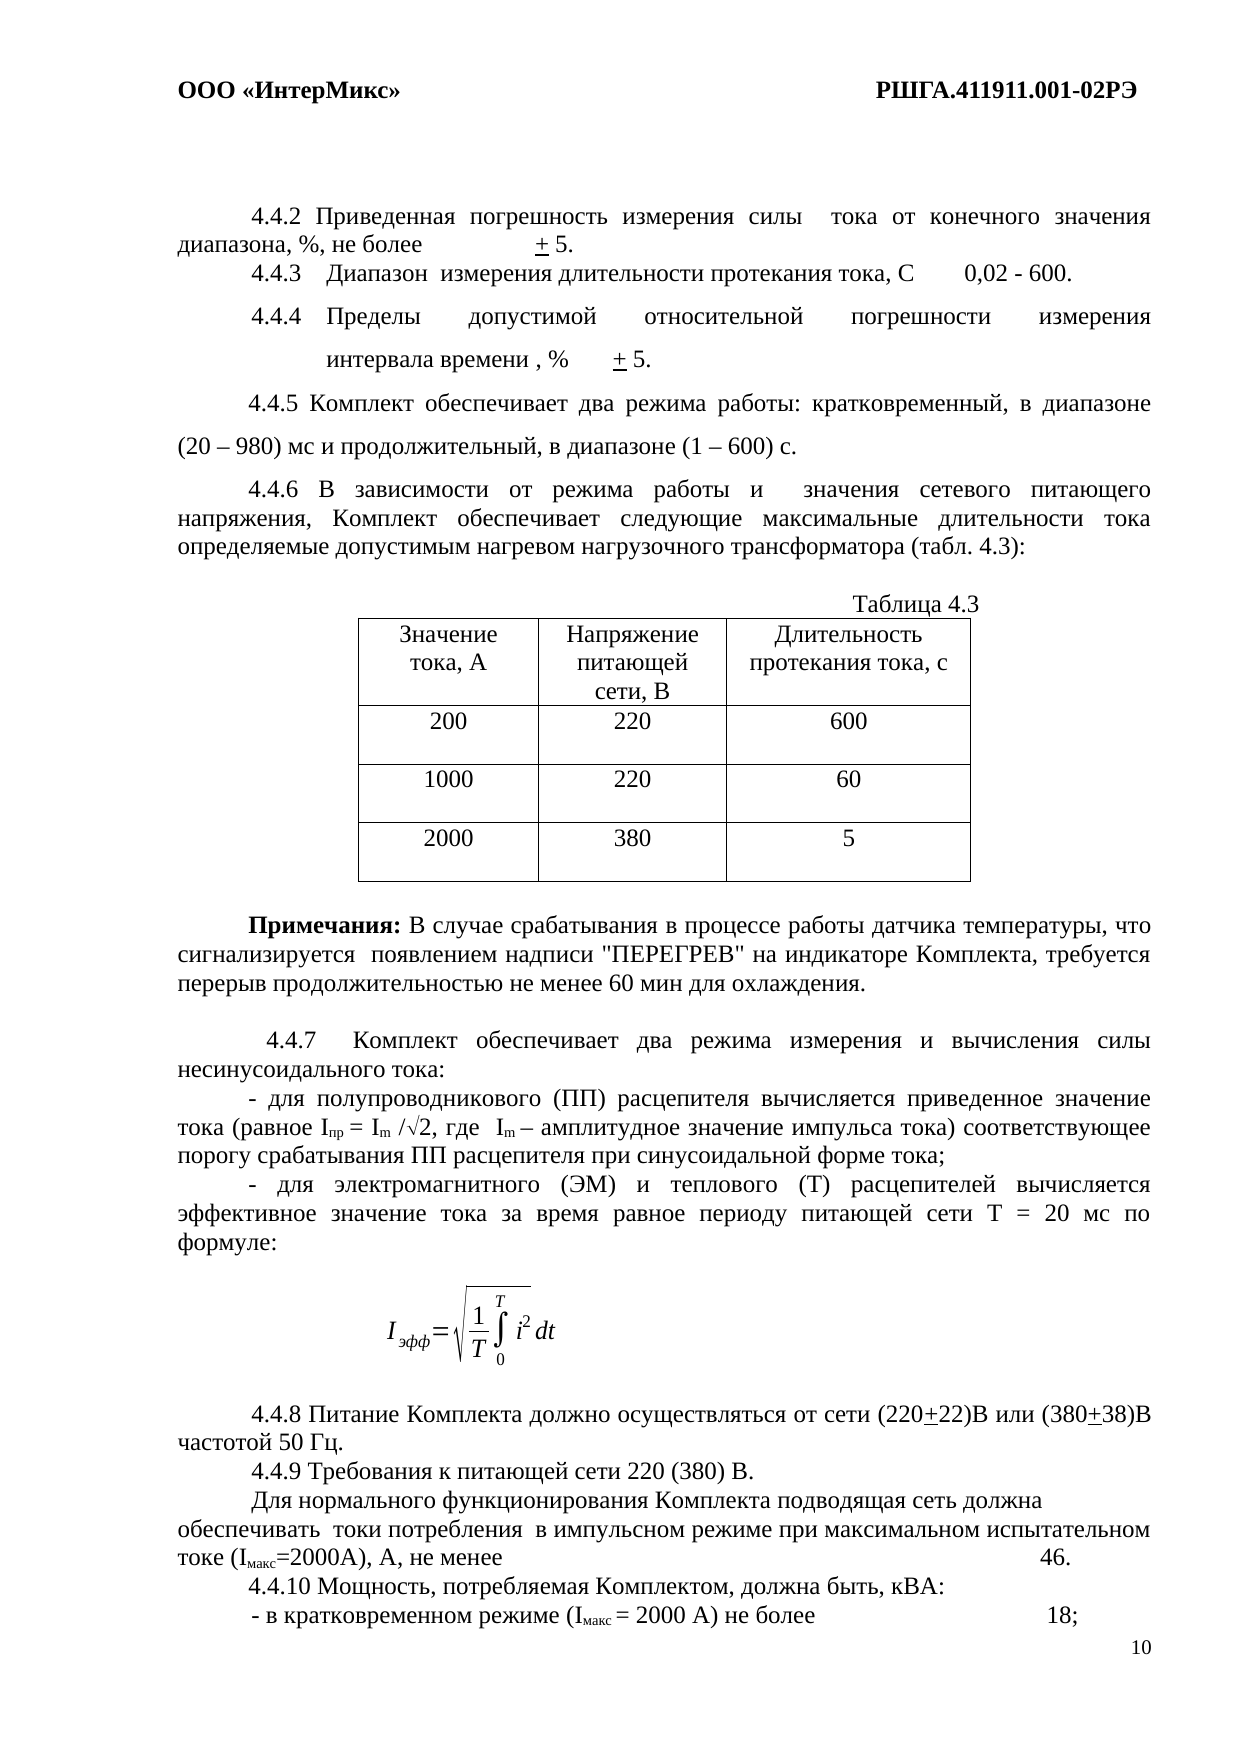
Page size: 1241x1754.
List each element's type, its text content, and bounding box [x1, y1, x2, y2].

text Таблица 4.3 [177, 589, 1152, 618]
table_cell 220 [539, 765, 726, 822]
table_cell 1000 [359, 765, 538, 822]
table_cell 60 [727, 765, 970, 822]
list Диапазон измерения длительности протекания тока, С 0,02 - 600. [251, 258, 1152, 287]
text Примечания: В случае срабатывания в процессе работы датчика температуры, что сигнализируется появлением надписи "ПЕРЕГРЕВ" на индикаторе Комплекта, требуется перерыв продолжительностью не менее 60 мин для охлаждения. [177, 910, 1152, 997]
text 4.4.7 Комплект обеспечивает два режима измерения и вычисления силы несинусоидального тока: [177, 1025, 1152, 1083]
table_header Длительность протекания тока, с [727, 619, 970, 705]
table_cell 5 [727, 823, 970, 881]
table_cell 220 [539, 706, 726, 763]
text - для электромагнитного (ЭМ) и теплового (Т) расцепителей вычисляется эффективное значение тока за время равное периоду питающей сети Т = 20 мс по формуле: [177, 1169, 1152, 1255]
text 4.4.5 Комплект обеспечивает два режима работы: кратковременный, в диапазоне (20 – 980) мс и продолжительный, в диапазоне (1 – 600) с. [177, 388, 1152, 459]
table_cell 2000 [359, 823, 538, 881]
text 4.4.9 Требования к питающей сети 220 (380) В. [177, 1456, 1152, 1485]
text 4.4.8 Питание Комплекта должно осуществляться от сети (220+22)В или (380+38)В частотой 50 Гц. [177, 1399, 1152, 1456]
table_cell 200 [359, 706, 538, 763]
list Пределы допустимой относительной погрешности измерения интервала времени , % + 5. [251, 301, 1152, 373]
text 4.4.6 В зависимости от режима работы и значения сетевого питающего напряжения, Комплект обеспечивает следующие максимальные длительности тока определяемые допустимым нагревом нагрузочного трансформатора (табл. 4.3): [177, 474, 1152, 560]
text - для полупроводникового (ПП) расцепителя вычисляется приведенное значение тока (равное Iпр = Im /2, где Im – амплитудное значение импульса тока) соответствующее порогу срабатывания ПП расцепителя при синусоидальной форме тока; [177, 1083, 1152, 1169]
table_header Напряжение питающей сети, В [539, 619, 726, 705]
text Для нормального функционирования Комплекта подводящая сеть должна обеспечивать токи потребления в импульсном режиме при максимальном испытательном токе (Iмакс=2000А), А, не менее 46. [177, 1485, 1152, 1571]
table_cell 380 [539, 823, 726, 881]
text - в кратковременном режиме (Iмакс = 2000 А) не более 18; [177, 1600, 1152, 1629]
table_cell 600 [727, 706, 970, 763]
table_header Значение тока, А [359, 619, 538, 705]
text 4.4.2 Приведенная погрешность измерения силы тока от конечного значения диапазона, %, не более + 5. [177, 201, 1152, 258]
text 4.4.10 Мощность, потребляемая Комплектом, должна быть, кВА: [177, 1571, 1152, 1600]
